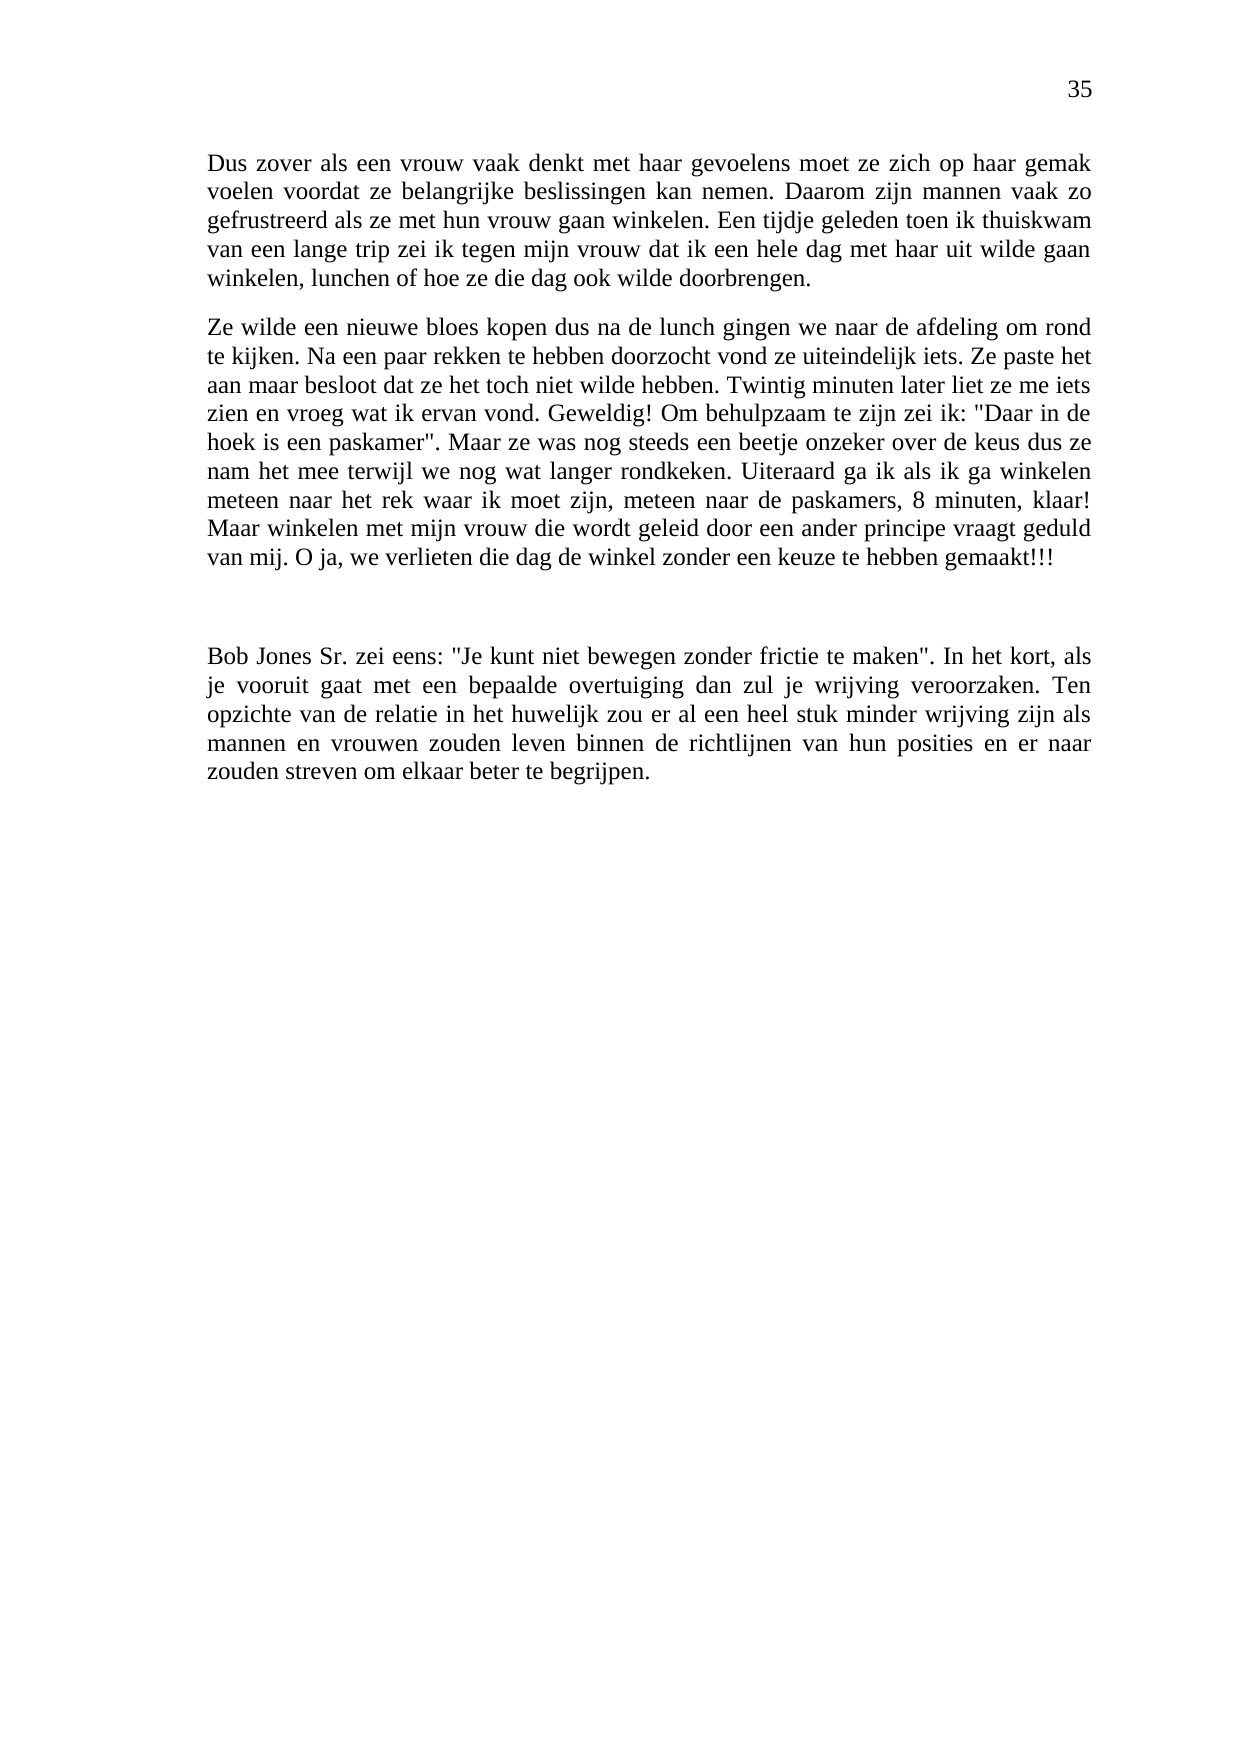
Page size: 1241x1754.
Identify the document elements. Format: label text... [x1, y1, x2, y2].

text Dus zover als een vrouw vaak denkt met haar gevoelens moet ze zich op haar gemak voelen voordat ze belangrijke beslissingen kan nemen. Daarom zijn mannen vaak zo gefrustreerd als ze met hun vrouw gaan winkelen. Een tijdje geleden toen ik thuiskwam van een lange trip zei ik tegen mijn vrouw dat ik een hele dag met haar uit wilde gaan winkelen, lunchen of hoe ze die dag ook wilde doorbrengen. [207, 148, 1092, 291]
text Bob Jones Sr. zei eens: "Je kunt niet bewegen zonder frictie te maken". In het kort, als je vooruit gaat met een bepaalde overtuiging dan zul je wrijving veroorzaken. Ten opzichte van de relatie in het huwelijk zou er al een heel stuk minder wrijving zijn als mannen en vrouwen zouden leven binnen de richtlijnen van hun posities en er naar zouden streven om elkaar beter te begrijpen. [207, 641, 1092, 785]
text Ze wilde een nieuwe bloes kopen dus na de lunch gingen we naar de afdeling om rond te kijken. Na een paar rekken te hebben doorzocht vond ze uiteindelijk iets. Ze paste het aan maar besloot dat ze het toch niet wilde hebben. Twintig minuten later liet ze me iets zien en vroeg wat ik ervan vond. Geweldig! Om behulpzaam te zijn zei ik: "Daar in de hoek is een paskamer". Maar ze was nog steeds een beetje onzeker over de keus dus ze nam het mee terwijl we nog wat langer rondkeken. Uiteraard ga ik als ik ga winkelen meteen naar het rek waar ik moet zijn, meteen naar de paskamers, 8 minuten, klaar! Maar winkelen met mijn vrouw die wordt geleid door een ander principe vraagt geduld van mij. O ja, we verlieten die dag de winkel zonder een keuze te hebben gemaakt!!! [207, 312, 1092, 571]
